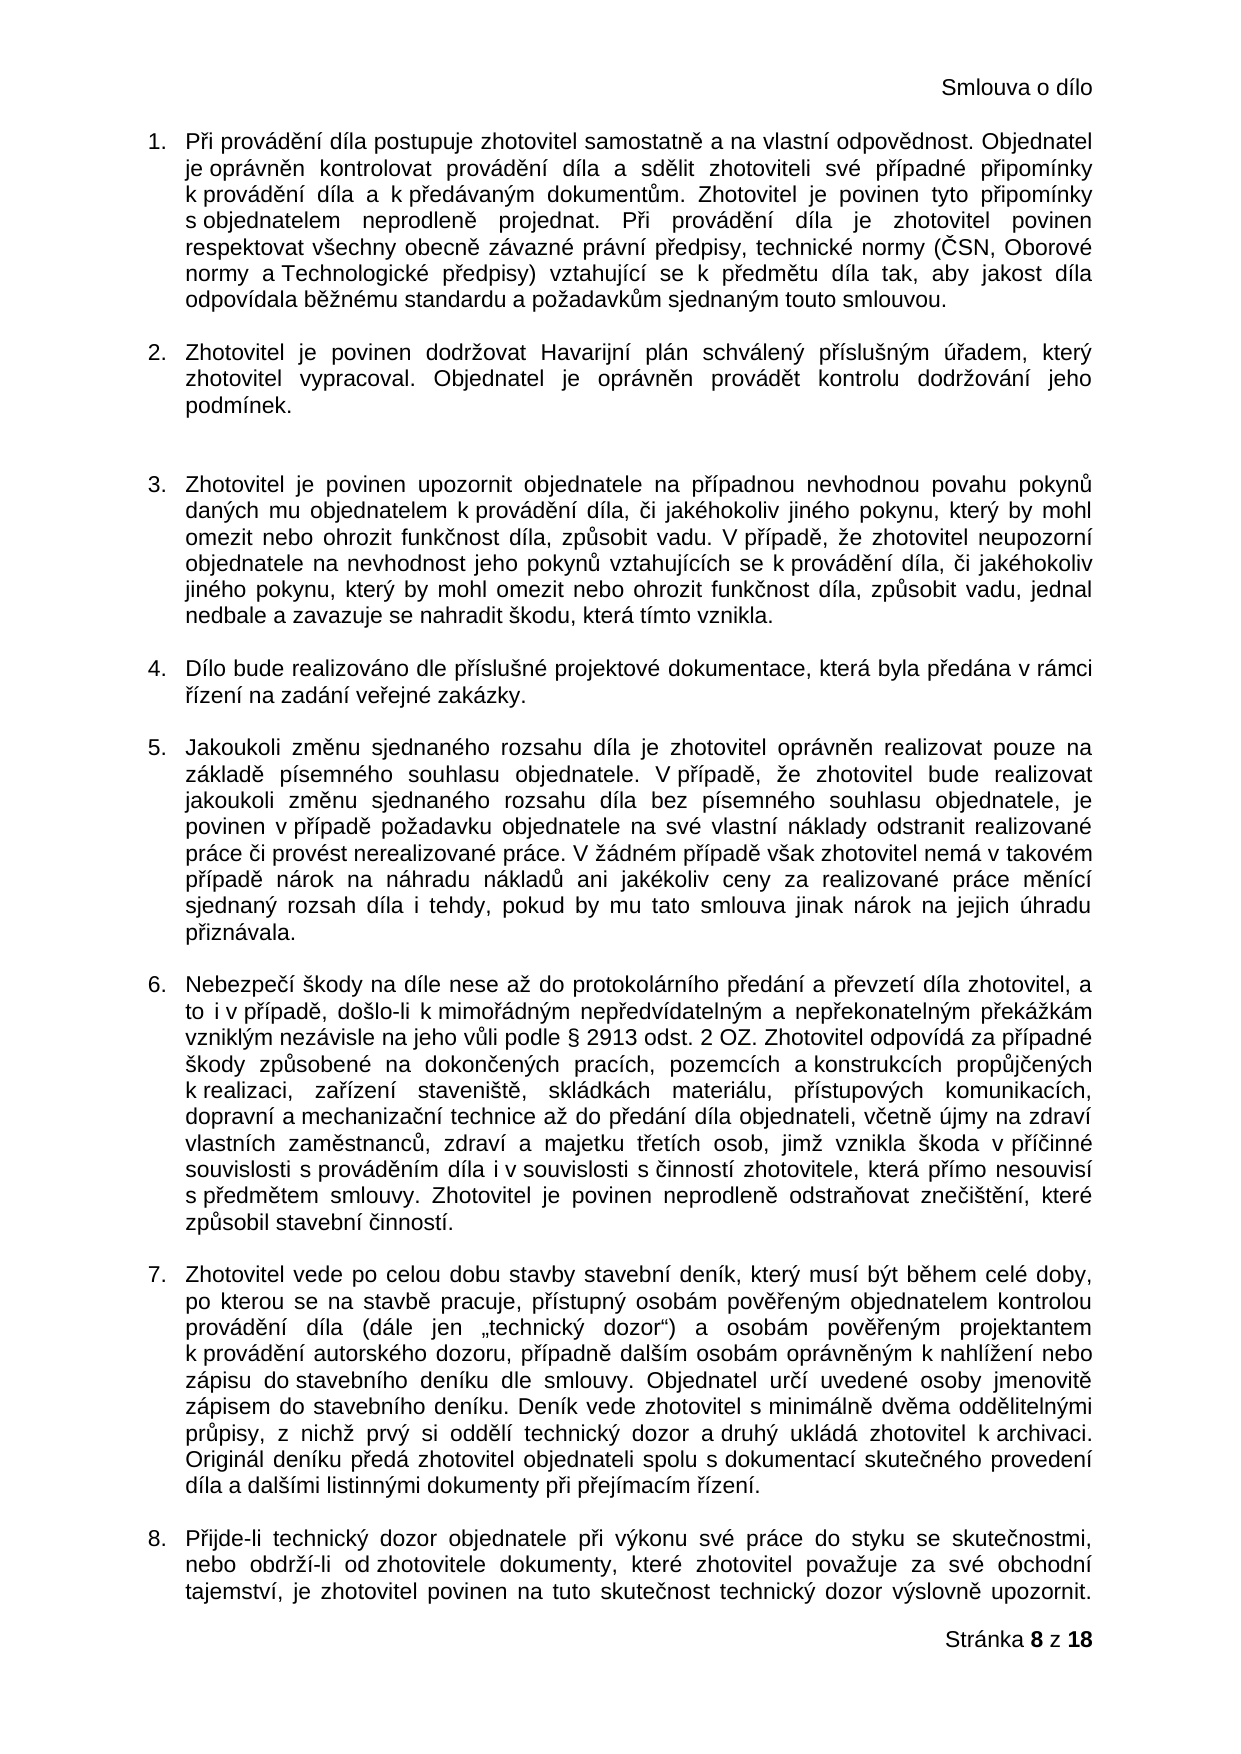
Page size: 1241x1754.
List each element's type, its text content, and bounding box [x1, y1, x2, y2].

text Jakoukoli změnu sjednaného rozsahu díla je zhotovitel oprávněn realizovat pouze na základě písemného souhlasu objednatele. V případě, že zhotovitel bude realizovat jakoukoli změnu sjednaného rozsahu díla bez písemného souhlasu objednatele, je povinen v případě požadavku objednatele na své vlastní náklady odstranit realizované práce či provést nerealizované práce. V žádném případě však zhotovitel nemá v takovém případě nárok na náhradu nákladů ani jakékoliv ceny za realizované práce měnící sjednaný rozsah díla i tehdy, pokud by mu tato smlouva jinak nárok na jejich úhradu přiznávala. [148, 734, 1093, 945]
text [148, 1525, 1093, 1604]
text Při provádění díla postupuje zhotovitel samostatně a na vlastní odpovědnost. Objednatel je oprávněn kontrolovat provádění díla a sdělit zhotoviteli své případné připomínky k provádění díla a k předávaným dokumentům. Zhotovitel je povinen tyto připomínky s objednatelem neprodleně projednat. Při provádění díla je zhotovitel povinen respektovat všechny obecně závazné právní předpisy, technické normy (ČSN, Oborové normy a Technologické předpisy) vztahující se k předmětu díla tak, aby jakost díla odpovídala běžnému standardu a požadavkům sjednaným touto smlouvou. [148, 128, 1093, 313]
text Zhotovitel je povinen upozornit objednatele na případnou nevhodnou povahu pokynů daných mu objednatelem k provádění díla, či jakéhokoliv jiného pokynu, který by mohl omezit nebo ohrozit funkčnost díla, způsobit vadu. V případě, že zhotovitel neupozorní objednatele na nevhodnost jeho pokynů vztahujících se k provádění díla, či jakéhokoliv jiného pokynu, který by mohl omezit nebo ohrozit funkčnost díla, způsobit vadu, jednal nedbale a zavazuje se nahradit škodu, která tímto vznikla. [148, 471, 1093, 629]
text Zhotovitel je povinen dodržovat Havarijní plán schválený příslušným úřadem, který zhotovitel vypracoval. Objednatel je oprávněn provádět kontrolu dodržování jeho podmínek. [148, 339, 1093, 418]
text Nebezpečí škody na díle nese až do protokolárního předání a převzetí díla zhotovitel, a to i v případě, došlo-li k mimořádným nepředvídatelným a nepřekonatelným překážkám vzniklým nezávisle na jeho vůli podle § 2913 odst. 2 OZ. Zhotovitel odpovídá za případné škody způsobené na dokončených pracích, pozemcích a konstrukcích propůjčených k realizaci, zařízení staveniště, skládkách materiálu, přístupových komunikacích, dopravní a mechanizační technice až do předání díla objednateli, včetně újmy na zdraví vlastních zaměstnanců, zdraví a majetku třetích osob, jimž vznikla škoda v příčinné souvislosti s prováděním díla i v souvislosti s činností zhotovitele, která přímo nesouvisí s předmětem smlouvy. Zhotovitel je povinen neprodleně odstraňovat znečištění, které způsobil stavební činností. [148, 971, 1093, 1235]
text Zhotovitel vede po celou dobu stavby stavební deník, který musí být během celé doby, po kterou se na stavbě pracuje, přístupný osobám pověřeným objednatelem kontrolou provádění díla (dále jen „technický dozor“) a osobám pověřeným projektantem k provádění autorského dozoru, případně dalším osobám oprávněným k nahlížení nebo zápisu do stavebního deníku dle smlouvy. Objednatel určí uvedené osoby jmenovitě zápisem do stavebního deníku. Deník vede zhotovitel s minimálně dvěma oddělitelnými průpisy, z nichž prvý si oddělí technický dozor a druhý ukládá zhotovitel k archivaci. Originál deníku předá zhotovitel objednateli spolu s dokumentací skutečného provedení díla a dalšími listinnými dokumenty při přejímacím řízení. [148, 1261, 1093, 1498]
text Dílo bude realizováno dle příslušné projektové dokumentace, která byla předána v rámci řízení na zadání veřejné zakázky. [148, 655, 1093, 708]
